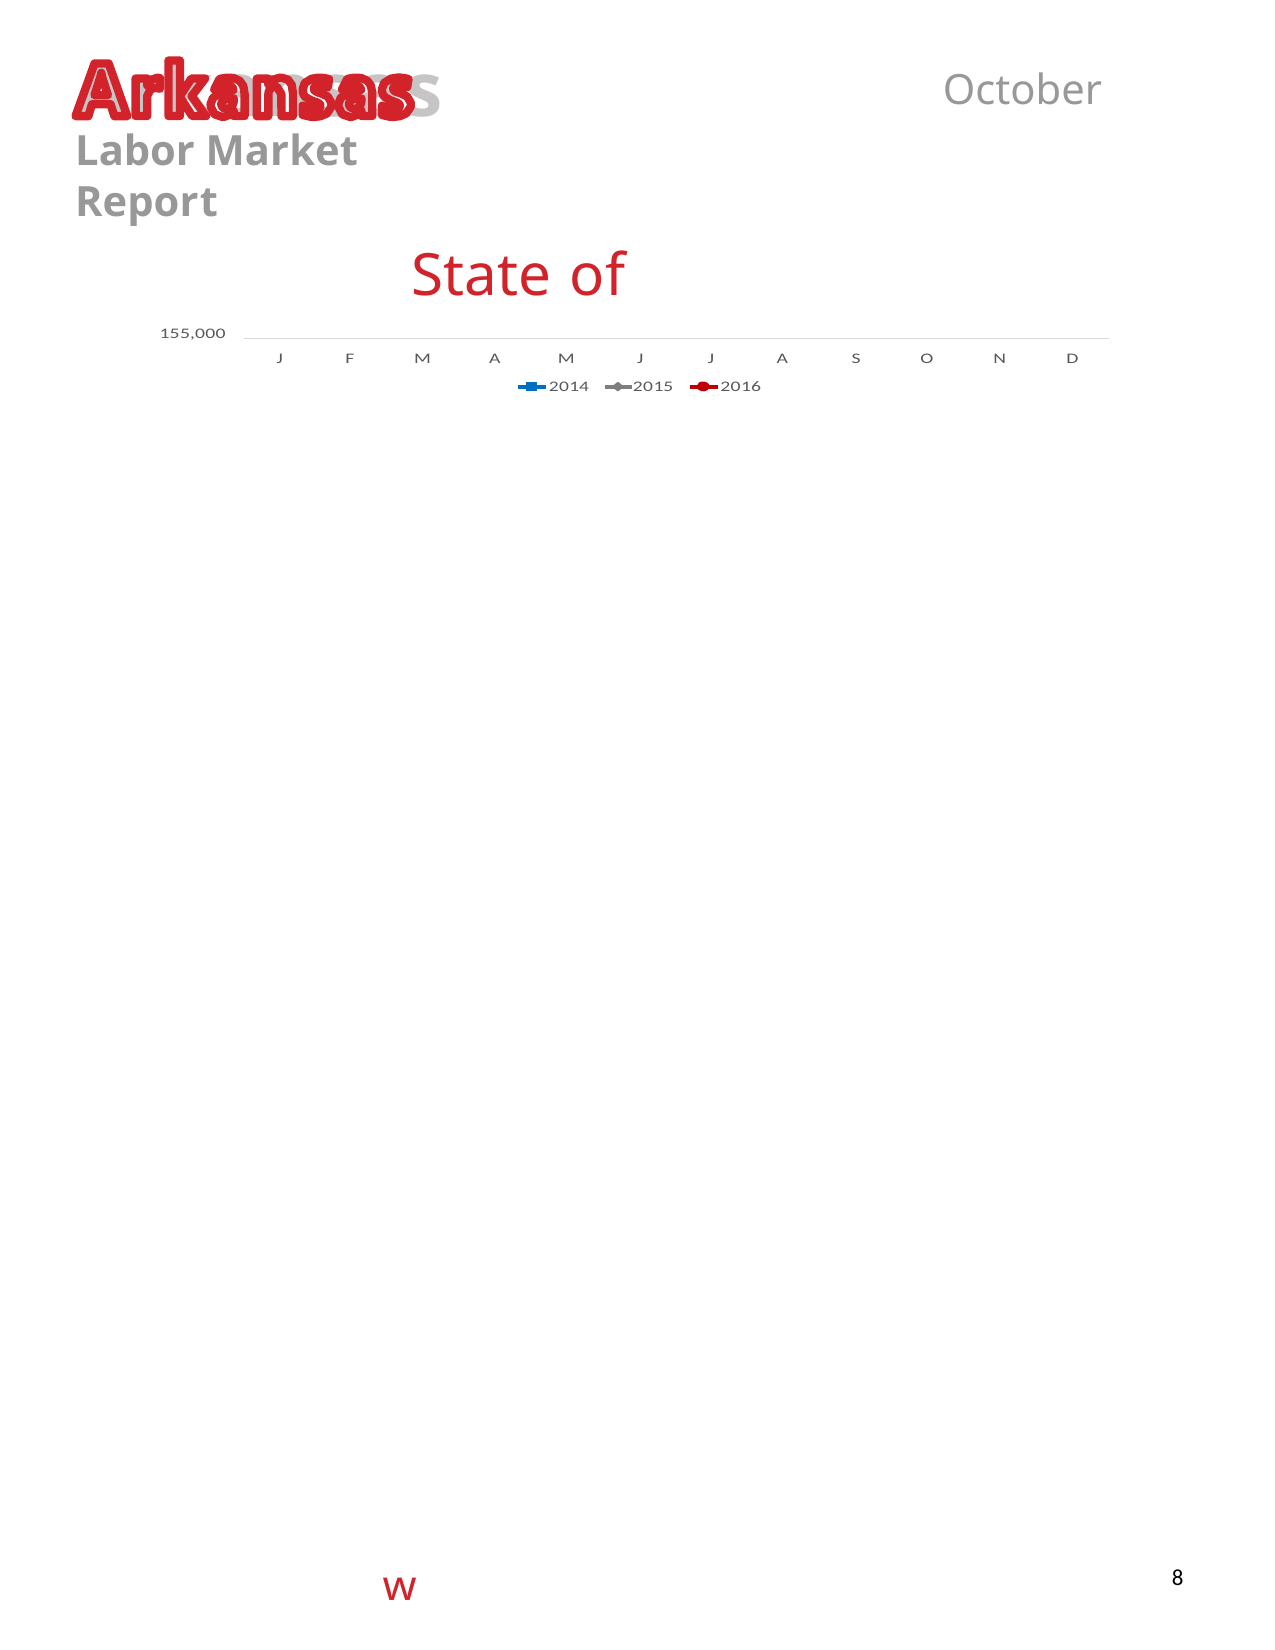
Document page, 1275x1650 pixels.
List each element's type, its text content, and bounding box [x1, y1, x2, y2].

text J F M A M J J A S O N D [276, 349, 1214, 367]
text 155,000 [159, 325, 232, 342]
text 2014 2015 2016 [548, 378, 1214, 396]
